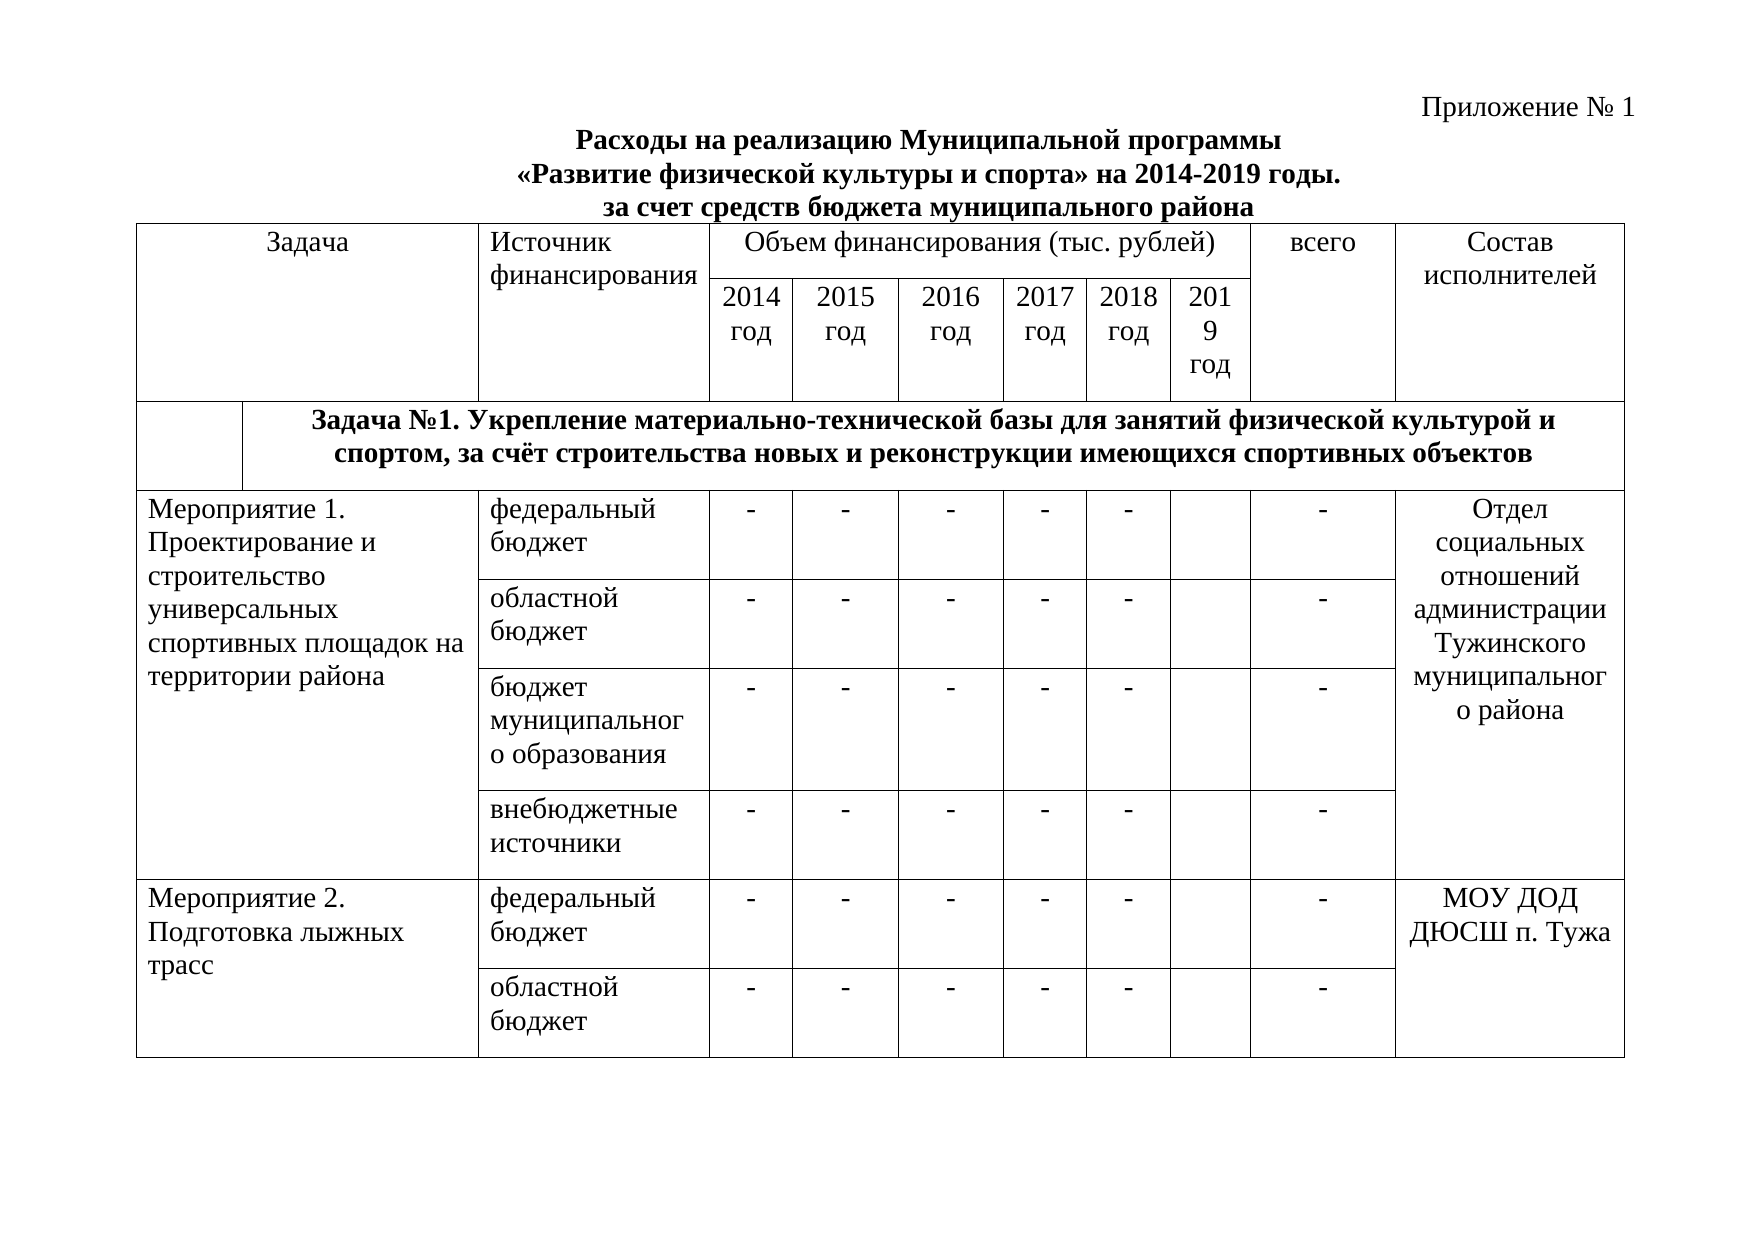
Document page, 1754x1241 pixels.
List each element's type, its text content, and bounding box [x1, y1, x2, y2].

table_cell федеральный бюджет [479, 491, 709, 579]
table_cell [1171, 880, 1250, 968]
table_cell Мероприятие 2. Подготовка лыжных трасс [137, 880, 478, 1057]
table_cell 2014 год [710, 279, 792, 401]
table_cell 2018 год [1087, 279, 1170, 401]
table_cell - [1251, 580, 1395, 668]
table_cell - [793, 580, 898, 668]
table_cell [1171, 580, 1250, 668]
table_cell - [1251, 491, 1395, 579]
table_cell - [793, 880, 898, 968]
table_cell - [899, 969, 1003, 1057]
table_cell - [710, 491, 792, 579]
table_cell - [899, 491, 1003, 579]
table_cell - [899, 669, 1003, 790]
table_cell Мероприятие 1. Проектирование и строительство универсальных спортивных площадок на территории района [137, 491, 478, 879]
table_cell внебюджетные источники [479, 791, 709, 879]
table_cell - [1087, 669, 1170, 790]
table_cell - [1251, 669, 1395, 790]
table_cell 2015 год [793, 279, 898, 401]
table_cell - [899, 580, 1003, 668]
table_cell - [1087, 580, 1170, 668]
list Расходы на реализацию Муниципальной программы [148, 122, 1636, 156]
table_header всего [1251, 224, 1395, 401]
table_cell - [1251, 880, 1395, 968]
table_cell [1171, 791, 1250, 879]
table_cell - [793, 969, 898, 1057]
table_cell - [1087, 791, 1170, 879]
table_header Объем финансирования (тыс. рублей) [710, 224, 1250, 278]
table_header Состав исполнителей [1396, 224, 1624, 401]
table_cell - [899, 791, 1003, 879]
table_cell - [1004, 880, 1086, 968]
table_cell 2016 год [899, 279, 1003, 401]
table_cell - [793, 669, 898, 790]
table_cell - [1087, 880, 1170, 968]
table_cell федеральный бюджет [479, 880, 709, 968]
table_cell Задача №1. Укрепление материально-технической базы для занятий физической культурой и спортом, за счёт строительства новых и реконструкции имеющихся спортивных объектов [243, 402, 1624, 490]
table_cell 2017 год [1004, 279, 1086, 401]
table_cell [1171, 969, 1250, 1057]
table_cell - [1251, 791, 1395, 879]
table_cell МОУ ДОД ДЮСШ п. Тужа [1396, 880, 1624, 1057]
table_cell - [710, 580, 792, 668]
table_cell 2019 год [1171, 279, 1250, 401]
table_header Задача [137, 224, 478, 401]
table_cell - [899, 880, 1003, 968]
table_cell - [1004, 580, 1086, 668]
table_cell - [710, 969, 792, 1057]
table_cell - [710, 669, 792, 790]
table_cell бюджет муниципального образования [479, 669, 709, 790]
table_cell [137, 402, 242, 490]
table_cell [1171, 669, 1250, 790]
table_cell - [1004, 491, 1086, 579]
list за счет средств бюджета муниципального района [148, 189, 1636, 223]
table_cell Отдел социальных отношений администрации Тужинского муниципального района [1396, 491, 1624, 879]
table_header Источник финансирования [479, 224, 709, 401]
table_cell - [793, 491, 898, 579]
table_cell областной бюджет [479, 580, 709, 668]
table_cell - [1087, 491, 1170, 579]
table_cell - [1004, 791, 1086, 879]
table_cell - [1004, 669, 1086, 790]
table_cell - [710, 791, 792, 879]
table_cell - [1004, 969, 1086, 1057]
list «Развитие физической культуры и спорта» на 2014-2019 годы. [148, 156, 1636, 189]
table_cell областной бюджет [479, 969, 709, 1057]
table_cell - [793, 791, 898, 879]
list Приложение № 1 [148, 89, 1636, 122]
table_cell - [710, 880, 792, 968]
table_cell - [1251, 969, 1395, 1057]
table_cell - [1087, 969, 1170, 1057]
table_cell [1171, 491, 1250, 579]
